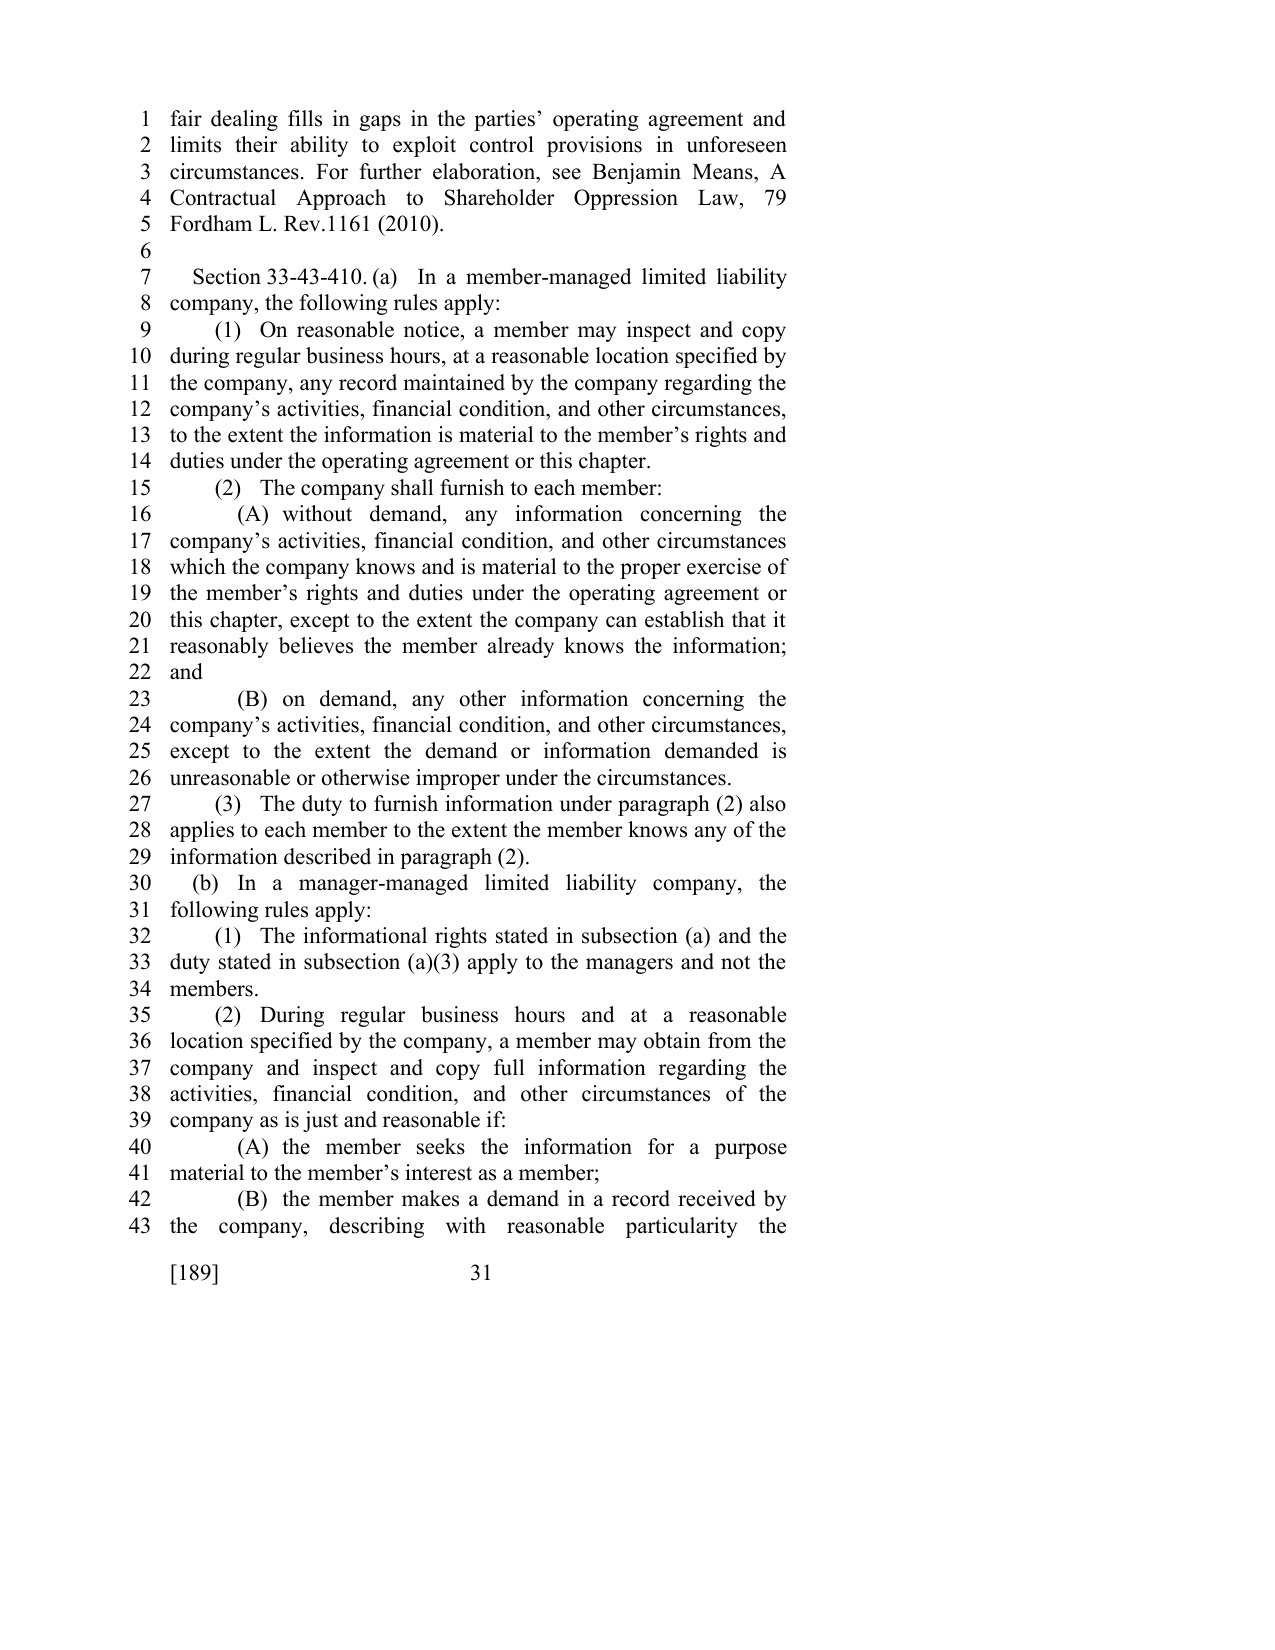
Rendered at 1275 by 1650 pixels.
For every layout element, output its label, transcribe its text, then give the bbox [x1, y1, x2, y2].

text (1) The informational rights stated in subsection (a) and the duty stated in subsection (a)(3) apply to the managers and not the members. [169, 922, 787, 1001]
text (2) The company shall furnish to each member: [169, 474, 787, 500]
text Section 33-43-410. (a) In a member-managed limited liability company, the following rules apply: [169, 263, 787, 316]
text (B) on demand, any other information concerning the company’s activities, financial condition, and other circumstances, except to the extent the demand or information demanded is unreasonable or otherwise improper under the circumstances. [169, 685, 787, 790]
text (3) The duty to furnish information under paragraph (2) also applies to each member to the extent the member knows any of the information described in paragraph (2). [169, 790, 787, 869]
text (1) On reasonable notice, a member may inspect and copy during regular business hours, at a reasonable location specified by the company, any record maintained by the company regarding the company’s activities, financial condition, and other circumstances, to the extent the information is material to the member’s rights and duties under the operating agreement or this chapter. [169, 316, 787, 474]
text (A) the member seeks the information for a purpose material to the member’s interest as a member; [169, 1133, 787, 1186]
text (2) During regular business hours and at a reasonable location specified by the company, a member may obtain from the company and inspect and copy full information regarding the activities, financial condition, and other circumstances of the company as is just and reasonable if: [169, 1001, 787, 1133]
text (b) In a manager-managed limited liability company, the following rules apply: [169, 869, 787, 922]
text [169, 1186, 787, 1238]
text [169, 105, 787, 237]
text (A) without demand, any information concerning the company’s activities, financial condition, and other circumstances which the company knows and is material to the proper exercise of the member’s rights and duties under the operating agreement or this chapter, except to the extent the company can establish that it reasonably believes the member already knows the information; and [169, 500, 787, 685]
